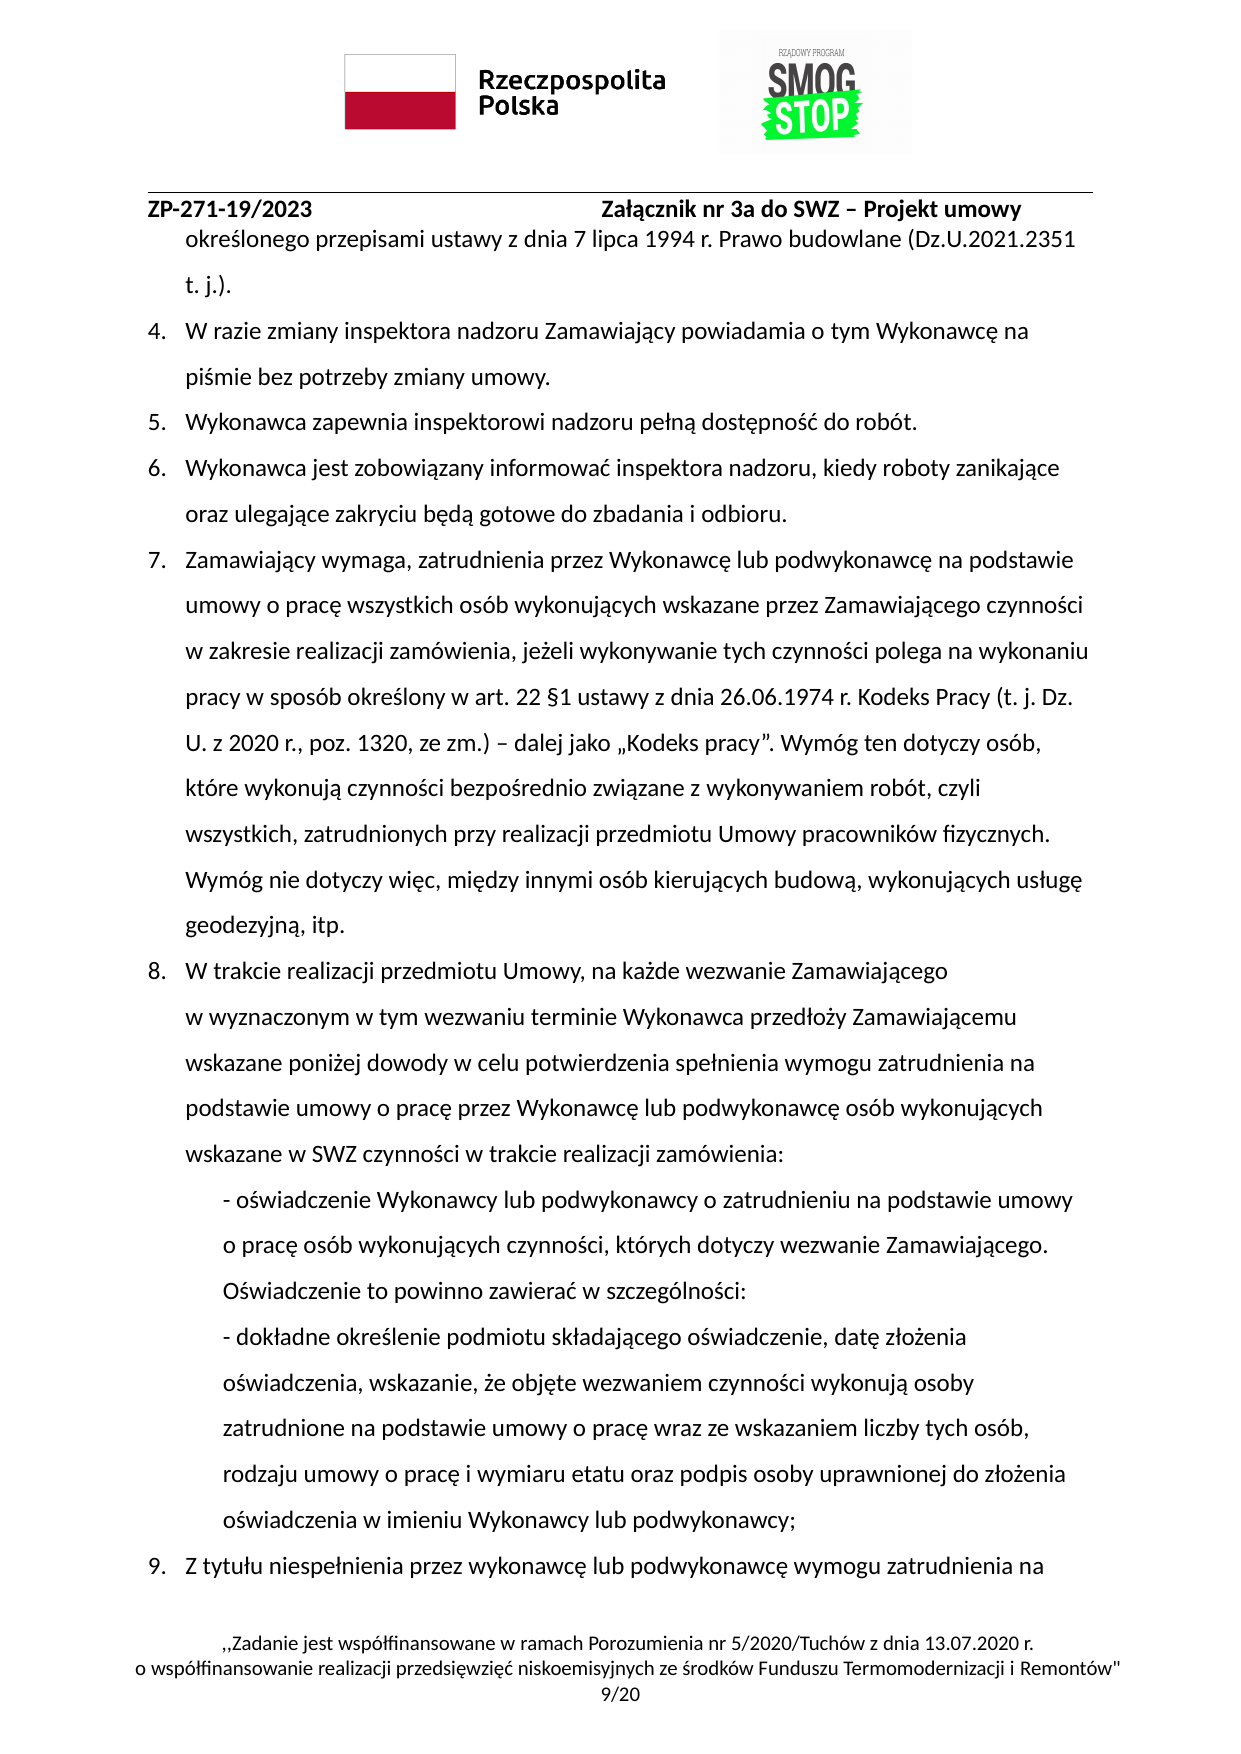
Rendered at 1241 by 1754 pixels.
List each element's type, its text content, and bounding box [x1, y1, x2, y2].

list Wykonawca jest zobowiązany informować inspektora nadzoru, kiedy roboty zanikające oraz ulegające zakryciu będą gotowe do zbadania i odbioru. [148, 452, 1093, 528]
list W trakcie realizacji przedmiotu Umowy, na każde wezwanie Zamawiającego w wyznaczonym w tym wezwaniu terminie Wykonawca przedłoży Zamawiającemu wskazane poniżej dowody w celu potwierdzenia spełnienia wymogu zatrudnienia na podstawie umowy o pracę przez Wykonawcę lub podwykonawcę osób wykonujących wskazane w SWZ czynności w trakcie realizacji zamówienia: [148, 955, 1093, 1169]
list Wykonawca zapewnia inspektorowi nadzoru pełną dostępność do robót. [148, 407, 1093, 437]
picture [719, 29, 912, 155]
list Zamawiający wymaga, zatrudnienia przez Wykonawcę lub podwykonawcę na podstawie umowy o pracę wszystkich osób wykonujących wskazane przez Zamawiającego czynności w zakresie realizacji zamówienia, jeżeli wykonywanie tych czynności polega na wykonaniu pracy w sposób określony w art. 22 §1 ustawy z dnia 26.06.1974 r. Kodeks Pracy (t. j. Dz. U. z 2020 r., poz. 1320, ze zm.) – dalej jako „Kodeks pracy”. Wymóg ten dotyczy osób, które wykonują czynności bezpośrednio związane z wykonywaniem robót, czyli wszystkich, zatrudnionych przy realizacji przedmiotu Umowy pracowników fizycznych. Wymóg nie dotyczy więc, między innymi osób kierujących budową, wykonujących usługę geodezyjną, itp. [148, 544, 1093, 940]
text - dokładne określenie podmiotu składającego oświadczenie, datę złożenia oświadczenia, wskazanie, że objęte wezwaniem czynności wykonują osoby zatrudnione na podstawie umowy o pracę wraz ze wskazaniem liczby tych osób, rodzaju umowy o pracę i wymiaru etatu oraz podpis osoby uprawnionej do złożenia oświadczenia w imieniu Wykonawcy lub podwykonawcy; [223, 1321, 1093, 1534]
list W razie zmiany inspektora nadzoru Zamawiający powiadamia o tym Wykonawcę na piśmie bez potrzeby zmiany umowy. [148, 315, 1093, 391]
text - oświadczenie Wykonawcy lub podwykonawcy o zatrudnieniu na podstawie umowy o pracę osób wykonujących czynności, których dotyczy wezwanie Zamawiającego. [223, 1184, 1093, 1260]
text Oświadczenie to powinno zawierać w szczególności: [223, 1275, 1093, 1306]
picture [320, 29, 689, 154]
